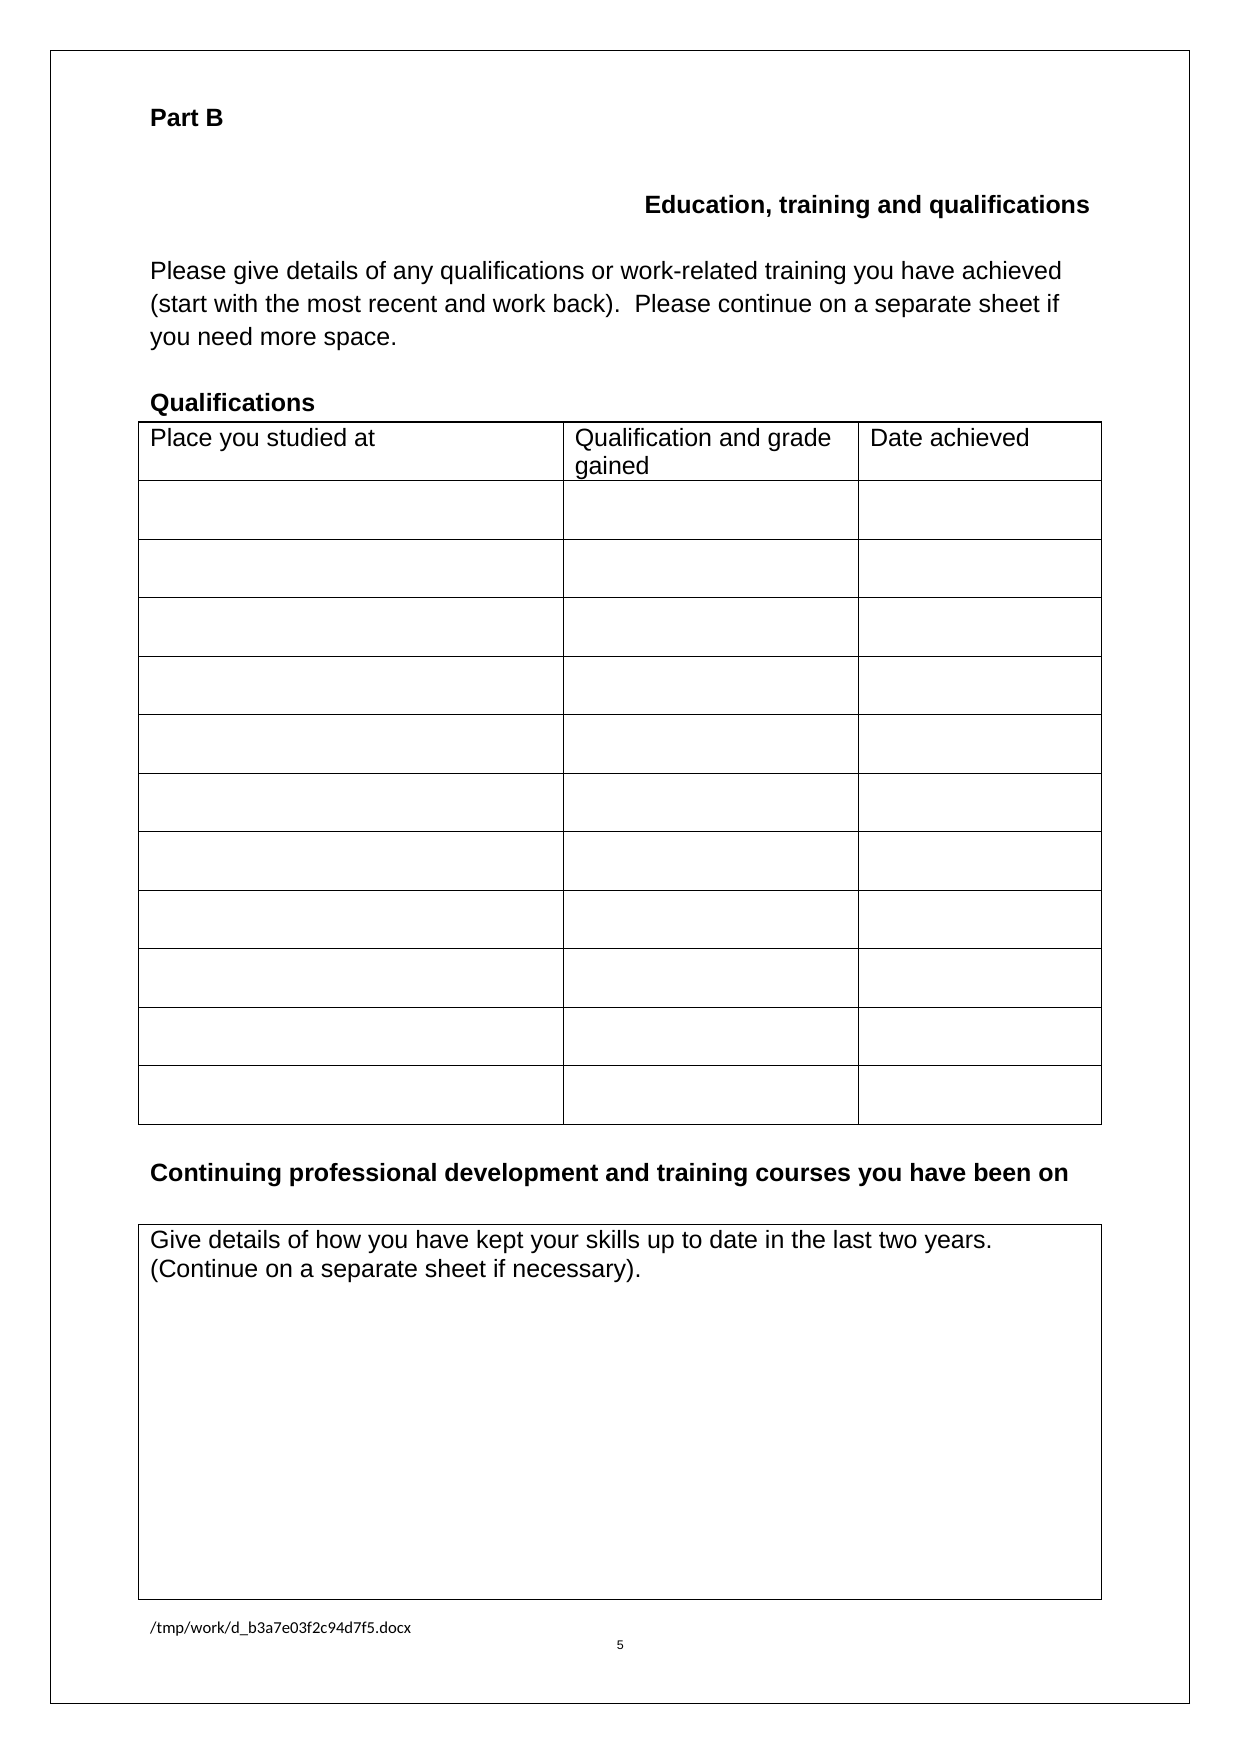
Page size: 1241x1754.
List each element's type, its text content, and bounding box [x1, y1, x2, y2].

table_cell [859, 832, 1101, 890]
table_cell [564, 598, 858, 656]
table_cell [564, 1066, 858, 1124]
table_cell [564, 891, 858, 948]
table_cell [564, 774, 858, 831]
table_cell [859, 598, 1101, 656]
table_cell [564, 540, 858, 597]
table_cell [139, 891, 563, 948]
table_cell [139, 715, 563, 773]
table_cell [139, 657, 563, 714]
table_cell [564, 715, 858, 773]
table_cell [859, 891, 1101, 948]
table_cell [564, 949, 858, 1007]
table_cell [859, 1008, 1101, 1065]
text Qualifications [150, 388, 1090, 417]
text Education, training and qualifications [150, 190, 1090, 219]
table_cell [859, 657, 1101, 714]
table_cell [859, 774, 1101, 831]
table_cell [139, 949, 563, 1007]
table_cell [859, 540, 1101, 597]
table_header Place you studied at [139, 423, 563, 480]
table_cell [564, 481, 858, 538]
table_cell [139, 832, 563, 890]
text Continuing professional development and training courses you have been on [150, 1158, 1090, 1187]
table_cell [564, 1008, 858, 1065]
table_header Give details of how you have kept your skills up to date in the last two years. (Continue on a separate sheet if necessary). [139, 1225, 1101, 1599]
table_cell [139, 1008, 563, 1065]
table_cell [139, 1066, 563, 1124]
table_cell [859, 949, 1101, 1007]
table_cell [564, 657, 858, 714]
text Please give details of any qualifications or work-related training you have achieved (start with the most recent and work back). Please continue on a separate sheet if you need more space. [150, 256, 1090, 351]
table_cell [139, 481, 563, 538]
table_cell [139, 774, 563, 831]
table_cell [859, 1066, 1101, 1124]
text Part B [150, 103, 1090, 132]
table_header Qualification and grade gained [564, 423, 858, 480]
table_cell [859, 481, 1101, 538]
table_cell [859, 715, 1101, 773]
table_header Date achieved [859, 423, 1101, 480]
table_cell [139, 540, 563, 597]
table_cell [564, 832, 858, 890]
table_cell [139, 598, 563, 656]
